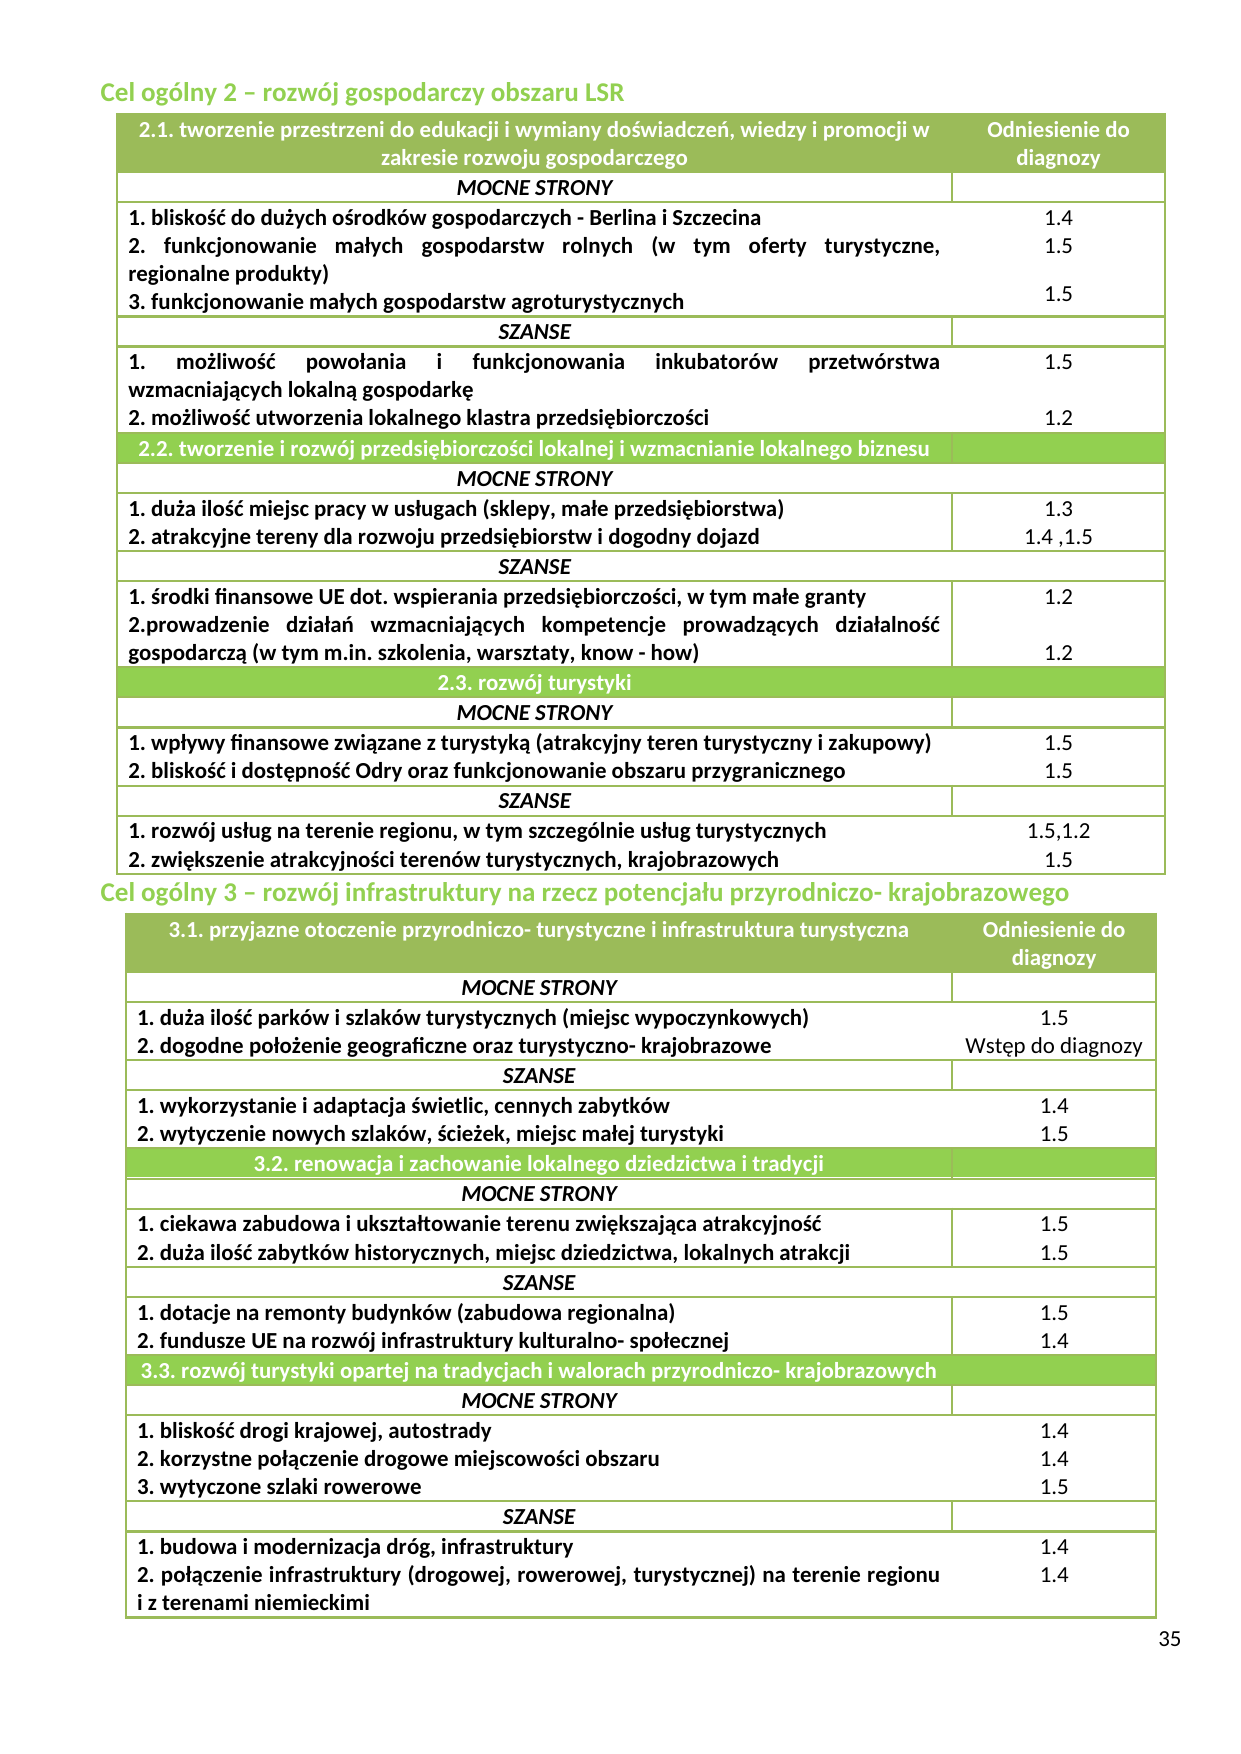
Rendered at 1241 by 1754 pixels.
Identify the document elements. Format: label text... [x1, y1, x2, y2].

table_cell 1. duża ilość parków i szlaków turystycznych (miejsc wypoczynkowych) 2. dogodne położenie geograficzne oraz turystyczno- krajobrazowe [127, 1003, 952, 1059]
table_header 3.1. przyjazne otoczenie przyrodniczo- turystyczne i infrastruktura turystyczna [127, 915, 952, 971]
table_cell 1. środki finansowe UE dot. wspierania przedsiębiorczości, w tym małe granty 2.prowadzenie działań wzmacniających kompetencje prowadzących działalność gospodarczą (w tym m.in. szkolenia, warsztaty, know - how) [118, 582, 951, 666]
table_cell [953, 1386, 1155, 1414]
table_header Odniesienie do diagnozy [952, 115, 1164, 171]
table_cell 1.4 1.5 [952, 1091, 1155, 1147]
table_cell [953, 318, 1164, 345]
table_cell 1.2 1.2 [953, 582, 1164, 666]
table_cell [953, 173, 1164, 201]
table_cell [952, 668, 1164, 696]
table_cell 1.4 1.5 1.5 [952, 203, 1164, 315]
table_cell [952, 552, 1164, 580]
table_cell 1.5 1.5 [952, 729, 1164, 784]
table_cell MOCNE STRONY [127, 1180, 952, 1207]
table_cell SZANSE [127, 1268, 952, 1296]
table_cell MOCNE STRONY [118, 464, 952, 492]
table_cell 1.5 1.4 [953, 1298, 1155, 1354]
table_cell [953, 973, 1155, 1001]
subtitle Cel ogólny 2 – rozwój gospodarczy obszaru LSR [100, 75, 1181, 108]
table_cell 2.3. rozwój turystyki [118, 668, 952, 696]
table_cell 1. dotacje na remonty budynków (zabudowa regionalna) 2. fundusze UE na rozwój infrastruktury kulturalno- społecznej [127, 1298, 951, 1354]
table_cell 3.3. rozwój turystyki opartej na tradycjach i walorach przyrodniczo- krajobrazowych [127, 1356, 952, 1384]
table_cell MOCNE STRONY [118, 698, 951, 726]
table_cell SZANSE [118, 552, 952, 580]
table_cell MOCNE STRONY [127, 1386, 951, 1414]
table_cell 1. rozwój usług na terenie regionu, w tym szczególnie usług turystycznych 2. zwiększenie atrakcyjności terenów turystycznych, krajobrazowych [118, 817, 952, 873]
table_cell [953, 434, 1164, 462]
table_cell SZANSE [127, 1502, 951, 1530]
table_cell [953, 1149, 1155, 1177]
table_cell SZANSE [118, 787, 951, 814]
table_header 2.1. tworzenie przestrzeni do edukacji i wymiany doświadczeń, wiedzy i promocji w zakresie rozwoju gospodarczego [118, 115, 952, 171]
table_cell 1. budowa i modernizacja dróg, infrastruktury 2. połączenie infrastruktury (drogowej, rowerowej, turystycznej) na terenie regionu i z terenami niemieckimi [127, 1533, 952, 1616]
table_cell 1.5 Wstęp do diagnozy [952, 1003, 1155, 1059]
table_header Odniesienie do diagnozy [952, 915, 1155, 971]
table_cell 1.5,1.2 1.5 [952, 817, 1164, 873]
table_cell 1. możliwość powołania i funkcjonowania inkubatorów przetwórstwa wzmacniających lokalną gospodarkę 2. możliwość utworzenia lokalnego klastra przedsiębiorczości [118, 348, 952, 432]
table_cell [952, 1180, 1155, 1207]
table_cell [952, 464, 1164, 492]
table_cell 3.2. renowacja i zachowanie lokalnego dziedzictwa i tradycji [127, 1149, 951, 1177]
table_cell [953, 698, 1164, 726]
table_cell SZANSE [118, 318, 951, 345]
table_cell 1. bliskość do dużych ośrodków gospodarczych - Berlina i Szczecina 2. funkcjonowanie małych gospodarstw rolnych (w tym oferty turystyczne, regionalne produkty) 3. funkcjonowanie małych gospodarstw agroturystycznych [118, 203, 952, 315]
table_cell 1.4 1.4 [952, 1533, 1155, 1616]
table_cell [953, 1502, 1155, 1530]
table_cell [952, 1356, 1155, 1384]
table_cell SZANSE [127, 1061, 951, 1089]
table_cell 1. duża ilość miejsc pracy w usługach (sklepy, małe przedsiębiorstwa) 2. atrakcyjne tereny dla rozwoju przedsiębiorstw i dogodny dojazd [118, 494, 951, 550]
table_cell [953, 1061, 1155, 1089]
table_cell 1.5 1.2 [952, 348, 1164, 432]
table_cell 2.2. tworzenie i rozwój przedsiębiorczości lokalnej i wzmacnianie lokalnego biznesu [118, 434, 951, 462]
table_cell 1. wykorzystanie i adaptacja świetlic, cennych zabytków 2. wytyczenie nowych szlaków, ścieżek, miejsc małej turystyki [127, 1091, 952, 1147]
table_cell 1. ciekawa zabudowa i ukształtowanie terenu zwiększająca atrakcyjność 2. duża ilość zabytków historycznych, miejsc dziedzictwa, lokalnych atrakcji [127, 1210, 951, 1266]
table_cell 1.3 1.4 ,1.5 [953, 494, 1164, 550]
table_cell MOCNE STRONY [118, 173, 951, 201]
table_cell [952, 1268, 1155, 1296]
table_cell [953, 787, 1164, 814]
table_cell MOCNE STRONY [127, 973, 951, 1001]
table_cell 1.5 1.5 [953, 1210, 1155, 1266]
table_cell 1. wpływy finansowe związane z turystyką (atrakcyjny teren turystyczny i zakupowy) 2. bliskość i dostępność Odry oraz funkcjonowanie obszaru przygranicznego [118, 729, 952, 784]
table_cell 1.4 1.4 1.5 [952, 1416, 1155, 1500]
table_cell 1. bliskość drogi krajowej, autostrady 2. korzystne połączenie drogowe miejscowości obszaru 3. wytyczone szlaki rowerowe [127, 1416, 952, 1500]
subtitle Cel ogólny 3 – rozwój infrastruktury na rzecz potencjału przyrodniczo- krajobrazowego [100, 875, 1181, 908]
